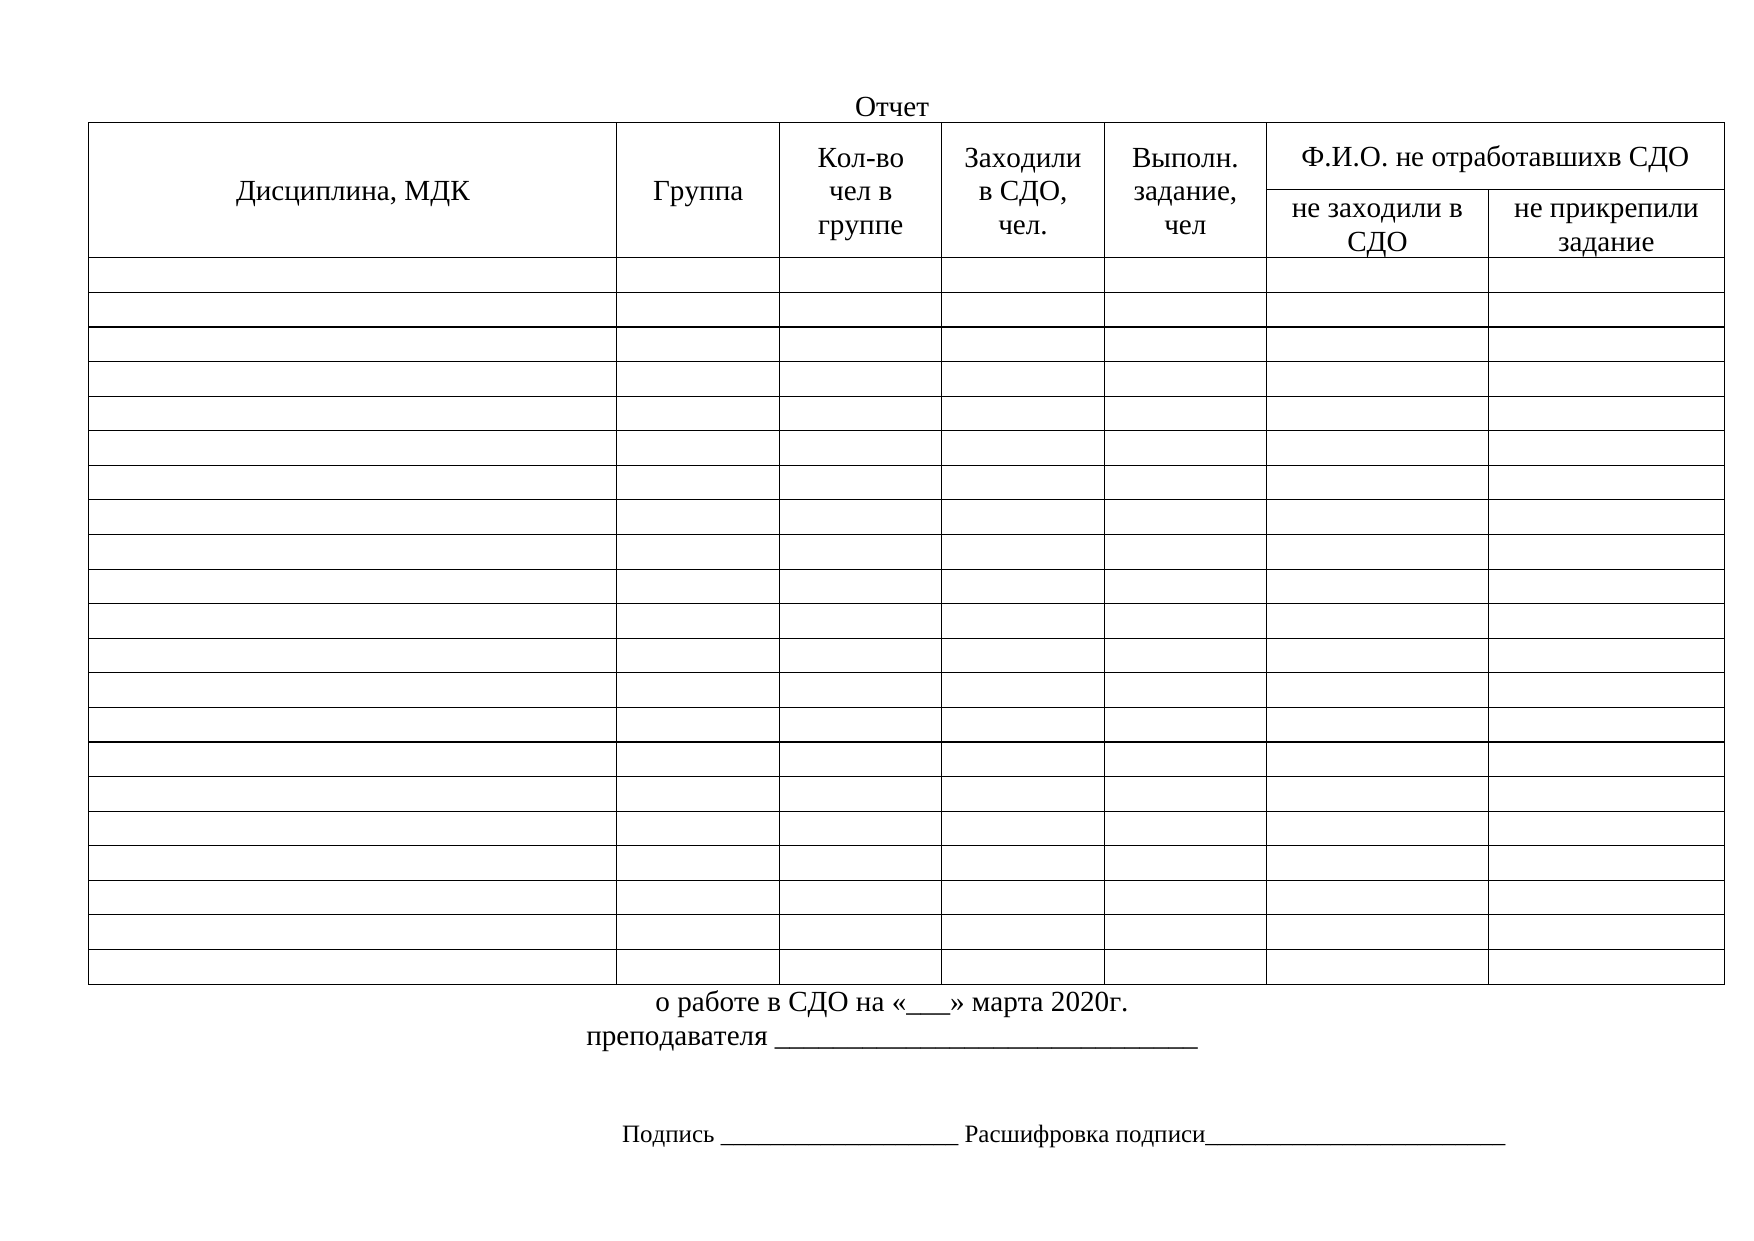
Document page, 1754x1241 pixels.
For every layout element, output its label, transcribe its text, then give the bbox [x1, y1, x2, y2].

table_cell [942, 708, 1104, 741]
table_cell [1267, 258, 1488, 292]
table_cell [942, 258, 1104, 292]
table_cell [780, 777, 941, 811]
table_cell [1267, 673, 1488, 707]
table_header Кол-во чел в группе [780, 123, 941, 257]
table_cell [1489, 673, 1724, 707]
table_cell [1267, 500, 1488, 534]
table_cell [1489, 743, 1724, 776]
text Отчет [89, 89, 1695, 122]
table_cell [1489, 708, 1724, 741]
table_header Группа [617, 123, 779, 257]
table_cell [1489, 915, 1724, 949]
table_cell [1489, 535, 1724, 568]
table_cell [1105, 328, 1266, 361]
table_cell [89, 258, 616, 292]
table_cell [780, 881, 941, 914]
table_cell [1267, 604, 1488, 638]
table_cell [89, 915, 616, 949]
table_cell [617, 743, 779, 776]
table_cell [1105, 431, 1266, 465]
table_cell [1105, 500, 1266, 534]
table_cell [89, 777, 616, 811]
table_header Дисциплина, МДК [89, 123, 616, 257]
table_cell [780, 950, 941, 983]
table_cell [942, 673, 1104, 707]
table_cell [780, 915, 941, 949]
table_cell [1489, 812, 1724, 845]
table_cell [942, 500, 1104, 534]
table_cell [1489, 362, 1724, 396]
table_cell [780, 570, 941, 603]
table_cell [1105, 673, 1266, 707]
table_cell [617, 812, 779, 845]
table_cell [617, 915, 779, 949]
table_cell [1105, 397, 1266, 430]
table_cell [617, 362, 779, 396]
table_cell [1105, 881, 1266, 914]
table_cell [1267, 777, 1488, 811]
table_cell [942, 604, 1104, 638]
table_cell [1105, 777, 1266, 811]
table_header Ф.И.О. не отработавшихв СДО [1267, 123, 1724, 189]
table_cell [780, 397, 941, 430]
table_cell [1105, 639, 1266, 672]
table_header Выполн. задание, чел [1105, 123, 1266, 257]
table_cell [942, 915, 1104, 949]
table_cell [89, 812, 616, 845]
table_cell [942, 639, 1104, 672]
table_cell [617, 673, 779, 707]
table_cell [89, 500, 616, 534]
table_cell [780, 293, 941, 326]
table_cell [1267, 328, 1488, 361]
table_cell [617, 604, 779, 638]
table_cell [1105, 570, 1266, 603]
table_cell [942, 777, 1104, 811]
table_cell [617, 500, 779, 534]
table_cell [780, 639, 941, 672]
table_cell [617, 535, 779, 568]
table_cell [1489, 846, 1724, 880]
table_cell [1267, 639, 1488, 672]
table_cell [1267, 397, 1488, 430]
table_cell [1267, 812, 1488, 845]
table_cell [89, 950, 616, 983]
table_cell [617, 258, 779, 292]
table_cell [1489, 258, 1724, 292]
table_cell [942, 812, 1104, 845]
table_cell [1267, 708, 1488, 741]
table_cell [89, 604, 616, 638]
table_cell [617, 777, 779, 811]
table_cell [89, 466, 616, 499]
table_cell [1489, 293, 1724, 326]
table_cell [1267, 362, 1488, 396]
table_cell не прикрепили задание [1489, 190, 1724, 257]
table_cell [617, 846, 779, 880]
table_cell [780, 328, 941, 361]
table_cell [89, 362, 616, 396]
table_cell [780, 812, 941, 845]
table_cell [1267, 743, 1488, 776]
table_cell [89, 881, 616, 914]
table_cell [1489, 500, 1724, 534]
table_cell [780, 466, 941, 499]
table_cell [617, 328, 779, 361]
table_cell [942, 535, 1104, 568]
table_cell [780, 535, 941, 568]
table_cell [1105, 708, 1266, 741]
table_cell не заходили в СДО [1267, 190, 1488, 257]
table_cell [89, 397, 616, 430]
table_cell [617, 397, 779, 430]
table_cell [1489, 639, 1724, 672]
table_cell [780, 846, 941, 880]
text Подпись ___________________ Расшифровка подписи________________________ [89, 1119, 1695, 1147]
table_cell [942, 881, 1104, 914]
table_cell [1267, 846, 1488, 880]
table_cell [780, 500, 941, 534]
table_cell [1267, 950, 1488, 983]
table_cell [942, 743, 1104, 776]
table_cell [1105, 846, 1266, 880]
table_cell [1489, 950, 1724, 983]
table_cell [942, 328, 1104, 361]
table_cell [1267, 431, 1488, 465]
table_cell [1105, 258, 1266, 292]
table_cell [1105, 604, 1266, 638]
table_cell [1267, 570, 1488, 603]
table_cell [942, 466, 1104, 499]
table_cell [1105, 362, 1266, 396]
table_cell [89, 431, 616, 465]
table_cell [617, 950, 779, 983]
table_cell [780, 673, 941, 707]
table_cell [617, 466, 779, 499]
table_cell [1105, 293, 1266, 326]
table_cell [617, 293, 779, 326]
table_cell [89, 743, 616, 776]
table_cell [942, 846, 1104, 880]
table_cell [617, 881, 779, 914]
table_cell [1105, 950, 1266, 983]
table_cell [780, 743, 941, 776]
table_cell [780, 604, 941, 638]
text преподавателя _____________________________ [89, 1018, 1695, 1052]
table_cell [89, 535, 616, 568]
table_cell [1267, 881, 1488, 914]
table_cell [89, 846, 616, 880]
table_cell [89, 639, 616, 672]
table_cell [1105, 812, 1266, 845]
table_cell [1105, 743, 1266, 776]
table_cell [942, 431, 1104, 465]
table_cell [617, 708, 779, 741]
table_cell [942, 570, 1104, 603]
table_cell [1267, 915, 1488, 949]
table_cell [1489, 328, 1724, 361]
table_cell [1489, 604, 1724, 638]
table_cell [780, 362, 941, 396]
table_cell [942, 293, 1104, 326]
table_cell [1105, 466, 1266, 499]
table_cell [1105, 535, 1266, 568]
table_cell [942, 397, 1104, 430]
table_cell [1105, 915, 1266, 949]
table_cell [1489, 466, 1724, 499]
table_cell [942, 362, 1104, 396]
table_cell [617, 431, 779, 465]
table_cell [1267, 466, 1488, 499]
table_cell [617, 639, 779, 672]
text о работе в СДО на «___» марта 2020г. [89, 985, 1695, 1018]
table_cell [1267, 535, 1488, 568]
table_cell [89, 673, 616, 707]
table_cell [617, 570, 779, 603]
table_cell [1489, 431, 1724, 465]
table_cell [780, 258, 941, 292]
table_cell [1489, 570, 1724, 603]
table_cell [1489, 881, 1724, 914]
table_cell [1489, 777, 1724, 811]
table_cell [1489, 397, 1724, 430]
table_cell [1267, 293, 1488, 326]
table_cell [89, 328, 616, 361]
table_header Заходили в СДО, чел. [942, 123, 1104, 257]
table_cell [780, 431, 941, 465]
table_cell [780, 708, 941, 741]
table_cell [89, 570, 616, 603]
table_cell [942, 950, 1104, 983]
table_cell [89, 293, 616, 326]
table_cell [89, 708, 616, 741]
